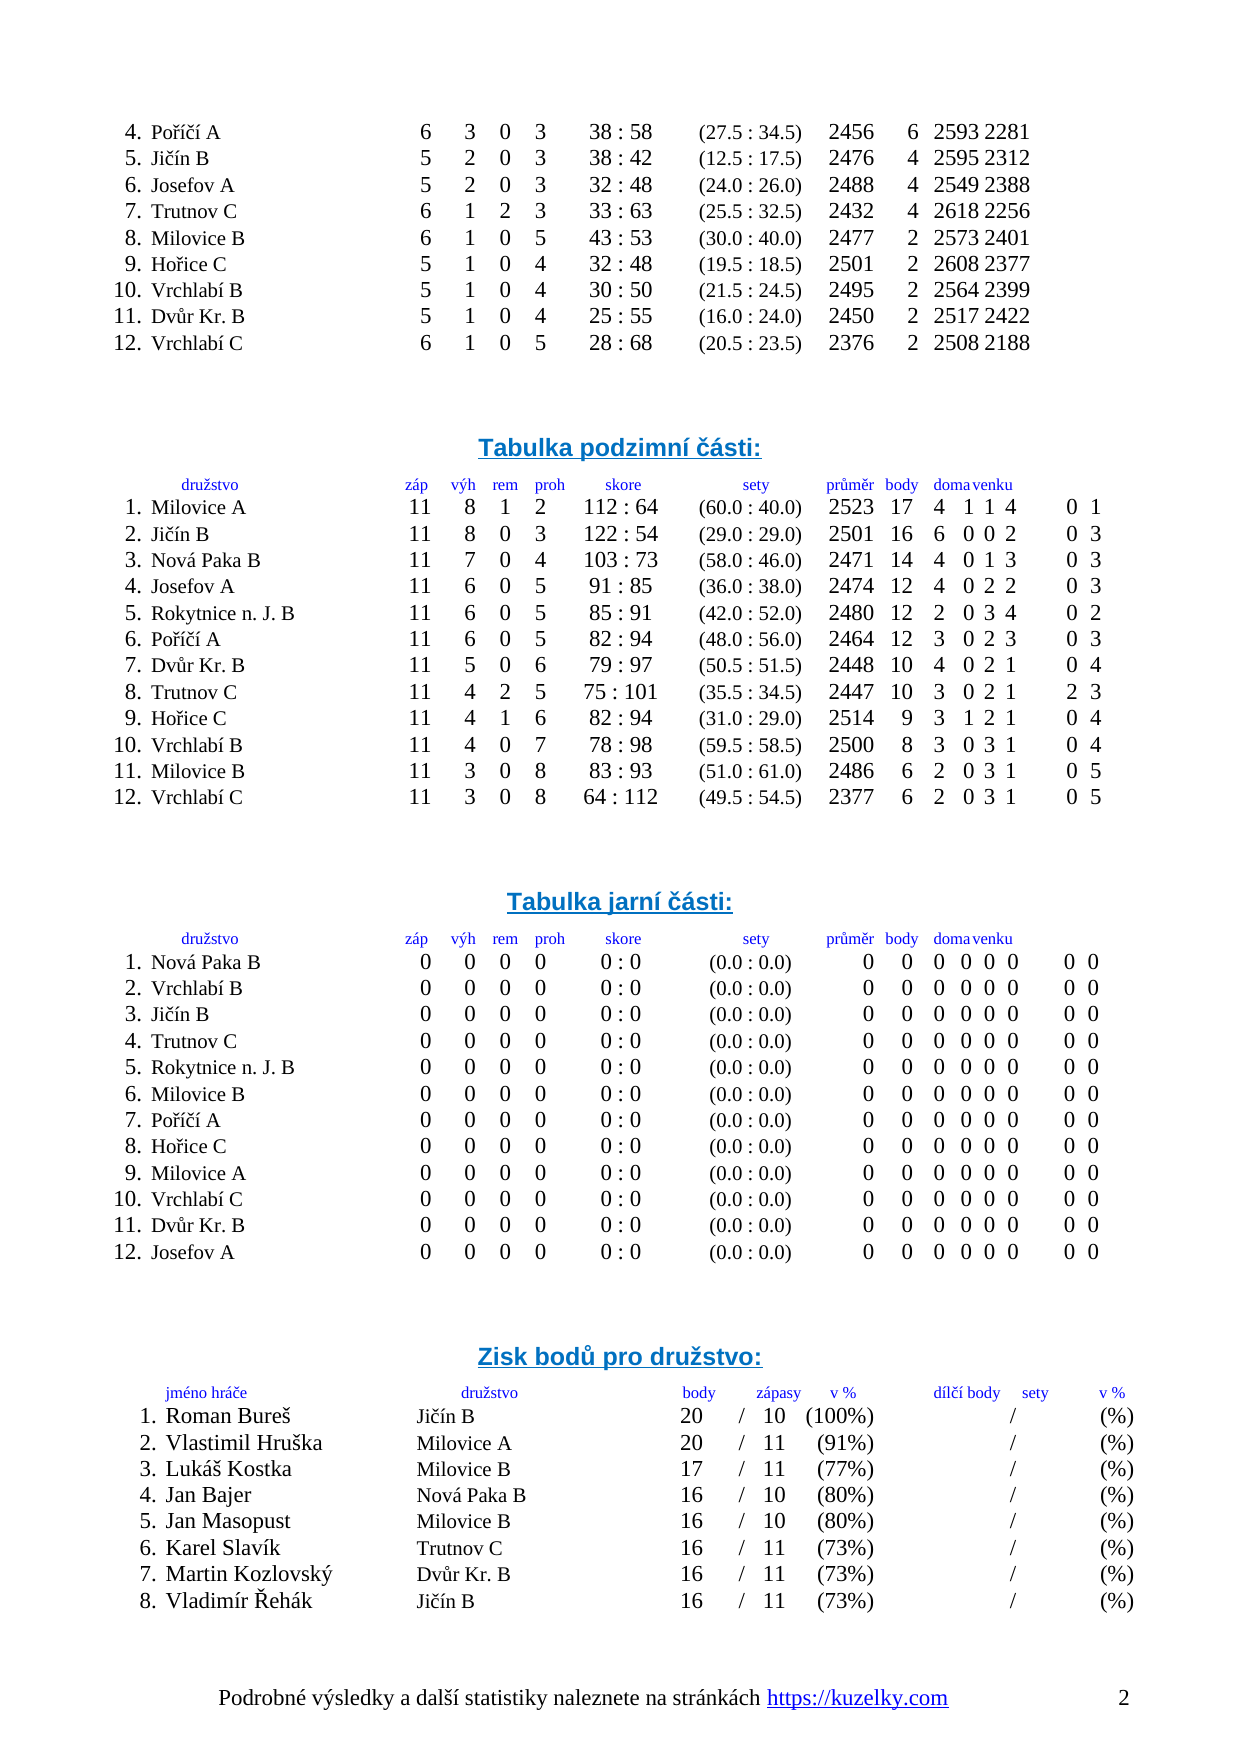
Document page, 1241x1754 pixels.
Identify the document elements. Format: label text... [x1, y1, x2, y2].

text družstvo záp výh rem proh skore sety průměr body doma venku [106, 929, 1134, 948]
text družstvo záp výh rem proh skore sety průměr body doma venku [106, 474, 1134, 493]
text 10. Vrchlabí C 0 0 0 0 0 : 0 (0.0 : 0.0) 0 0 0 0 0 0 0 0 [106, 1185, 1134, 1211]
text 10. Vrchlabí B 11 4 0 7 78 : 98 (59.5 : 58.5) 2500 8 3 0 3 1 0 4 [106, 731, 1134, 757]
text 8. Milovice B 6 1 0 5 43 : 53 (30.0 : 40.0) 2477 2 2573 2401 [106, 223, 1134, 250]
text 7. Trutnov C 6 1 2 3 33 : 63 (25.5 : 32.5) 2432 4 2618 2256 [106, 197, 1134, 223]
text 4. Poříčí A 6 3 0 3 38 : 58 (27.5 : 34.5) 2456 6 2593 2281 [106, 118, 1134, 144]
text 9. Hořice C 5 1 0 4 32 : 48 (19.5 : 18.5) 2501 2 2608 2377 [106, 250, 1134, 276]
text jméno hráče družstvo body zápasy v % dílčí body sety v % [106, 1383, 1134, 1402]
text 2. Jičín B 11 8 0 3 122 : 54 (29.0 : 29.0) 2501 16 6 0 0 2 0 3 [106, 520, 1134, 546]
text 8. Trutnov C 11 4 2 5 75 : 101 (35.5 : 34.5) 2447 10 3 0 2 1 2 3 [106, 678, 1134, 704]
text 10. Vrchlabí B 5 1 0 4 30 : 50 (21.5 : 24.5) 2495 2 2564 2399 [106, 276, 1134, 303]
text 4. Trutnov C 0 0 0 0 0 : 0 (0.0 : 0.0) 0 0 0 0 0 0 0 0 [106, 1027, 1134, 1053]
text 1. Roman Bureš Jičín B 20 / 10 (100%) / (%) [106, 1402, 1134, 1428]
text 11. Dvůr Kr. B 0 0 0 0 0 : 0 (0.0 : 0.0) 0 0 0 0 0 0 0 0 [106, 1211, 1134, 1238]
text 11. Dvůr Kr. B 5 1 0 4 25 : 55 (16.0 : 24.0) 2450 2 2517 2422 [106, 303, 1134, 329]
text Zisk bodů pro družstvo: [94, 1342, 1145, 1371]
text 8. Vladimír Řehák Jičín B 16 / 11 (73%) / (%) [106, 1587, 1134, 1613]
text Tabulka jarní části: [94, 887, 1145, 916]
text 12. Vrchlabí C 11 3 0 8 64 : 112 (49.5 : 54.5) 2377 6 2 0 3 1 0 5 [106, 783, 1134, 810]
text 1. Nová Paka B 0 0 0 0 0 : 0 (0.0 : 0.0) 0 0 0 0 0 0 0 0 [106, 948, 1134, 974]
text Tabulka podzimní části: [94, 433, 1145, 462]
text 1. Milovice A 11 8 1 2 112 : 64 (60.0 : 40.0) 2523 17 4 1 1 4 0 1 [106, 493, 1134, 520]
text 6. Josefov A 5 2 0 3 32 : 48 (24.0 : 26.0) 2488 4 2549 2388 [106, 171, 1134, 197]
text 8. Hořice C 0 0 0 0 0 : 0 (0.0 : 0.0) 0 0 0 0 0 0 0 0 [106, 1132, 1134, 1159]
text 2. Vlastimil Hruška Milovice A 20 / 11 (91%) / (%) [106, 1428, 1134, 1455]
text 7. Dvůr Kr. B 11 5 0 6 79 : 97 (50.5 : 51.5) 2448 10 4 0 2 1 0 4 [106, 652, 1134, 678]
text 7. Poříčí A 0 0 0 0 0 : 0 (0.0 : 0.0) 0 0 0 0 0 0 0 0 [106, 1106, 1134, 1132]
text 3. Lukáš Kostka Milovice B 17 / 11 (77%) / (%) [106, 1455, 1134, 1481]
text 5. Jičín B 5 2 0 3 38 : 42 (12.5 : 17.5) 2476 4 2595 2312 [106, 144, 1134, 171]
text 3. Nová Paka B 11 7 0 4 103 : 73 (58.0 : 46.0) 2471 14 4 0 1 3 0 3 [106, 546, 1134, 572]
text 9. Hořice C 11 4 1 6 82 : 94 (31.0 : 29.0) 2514 9 3 1 2 1 0 4 [106, 704, 1134, 731]
text 9. Milovice A 0 0 0 0 0 : 0 (0.0 : 0.0) 0 0 0 0 0 0 0 0 [106, 1159, 1134, 1185]
text 6. Poříčí A 11 6 0 5 82 : 94 (48.0 : 56.0) 2464 12 3 0 2 3 0 3 [106, 625, 1134, 652]
text 12. Vrchlabí C 6 1 0 5 28 : 68 (20.5 : 23.5) 2376 2 2508 2188 [106, 329, 1134, 355]
text 12. Josefov A 0 0 0 0 0 : 0 (0.0 : 0.0) 0 0 0 0 0 0 0 0 [106, 1238, 1134, 1264]
text 5. Rokytnice n. J. B 11 6 0 5 85 : 91 (42.0 : 52.0) 2480 12 2 0 3 4 0 2 [106, 599, 1134, 625]
text 2. Vrchlabí B 0 0 0 0 0 : 0 (0.0 : 0.0) 0 0 0 0 0 0 0 0 [106, 974, 1134, 1001]
text 6. Karel Slavík Trutnov C 16 / 11 (73%) / (%) [106, 1534, 1134, 1560]
text 5. Jan Masopust Milovice B 16 / 10 (80%) / (%) [106, 1508, 1134, 1534]
text 4. Jan Bajer Nová Paka B 16 / 10 (80%) / (%) [106, 1481, 1134, 1508]
text 4. Josefov A 11 6 0 5 91 : 85 (36.0 : 38.0) 2474 12 4 0 2 2 0 3 [106, 572, 1134, 599]
text 11. Milovice B 11 3 0 8 83 : 93 (51.0 : 61.0) 2486 6 2 0 3 1 0 5 [106, 757, 1134, 783]
text 6. Milovice B 0 0 0 0 0 : 0 (0.0 : 0.0) 0 0 0 0 0 0 0 0 [106, 1079, 1134, 1106]
text 3. Jičín B 0 0 0 0 0 : 0 (0.0 : 0.0) 0 0 0 0 0 0 0 0 [106, 1001, 1134, 1027]
text 5. Rokytnice n. J. B 0 0 0 0 0 : 0 (0.0 : 0.0) 0 0 0 0 0 0 0 0 [106, 1053, 1134, 1079]
text 7. Martin Kozlovský Dvůr Kr. B 16 / 11 (73%) / (%) [106, 1560, 1134, 1587]
